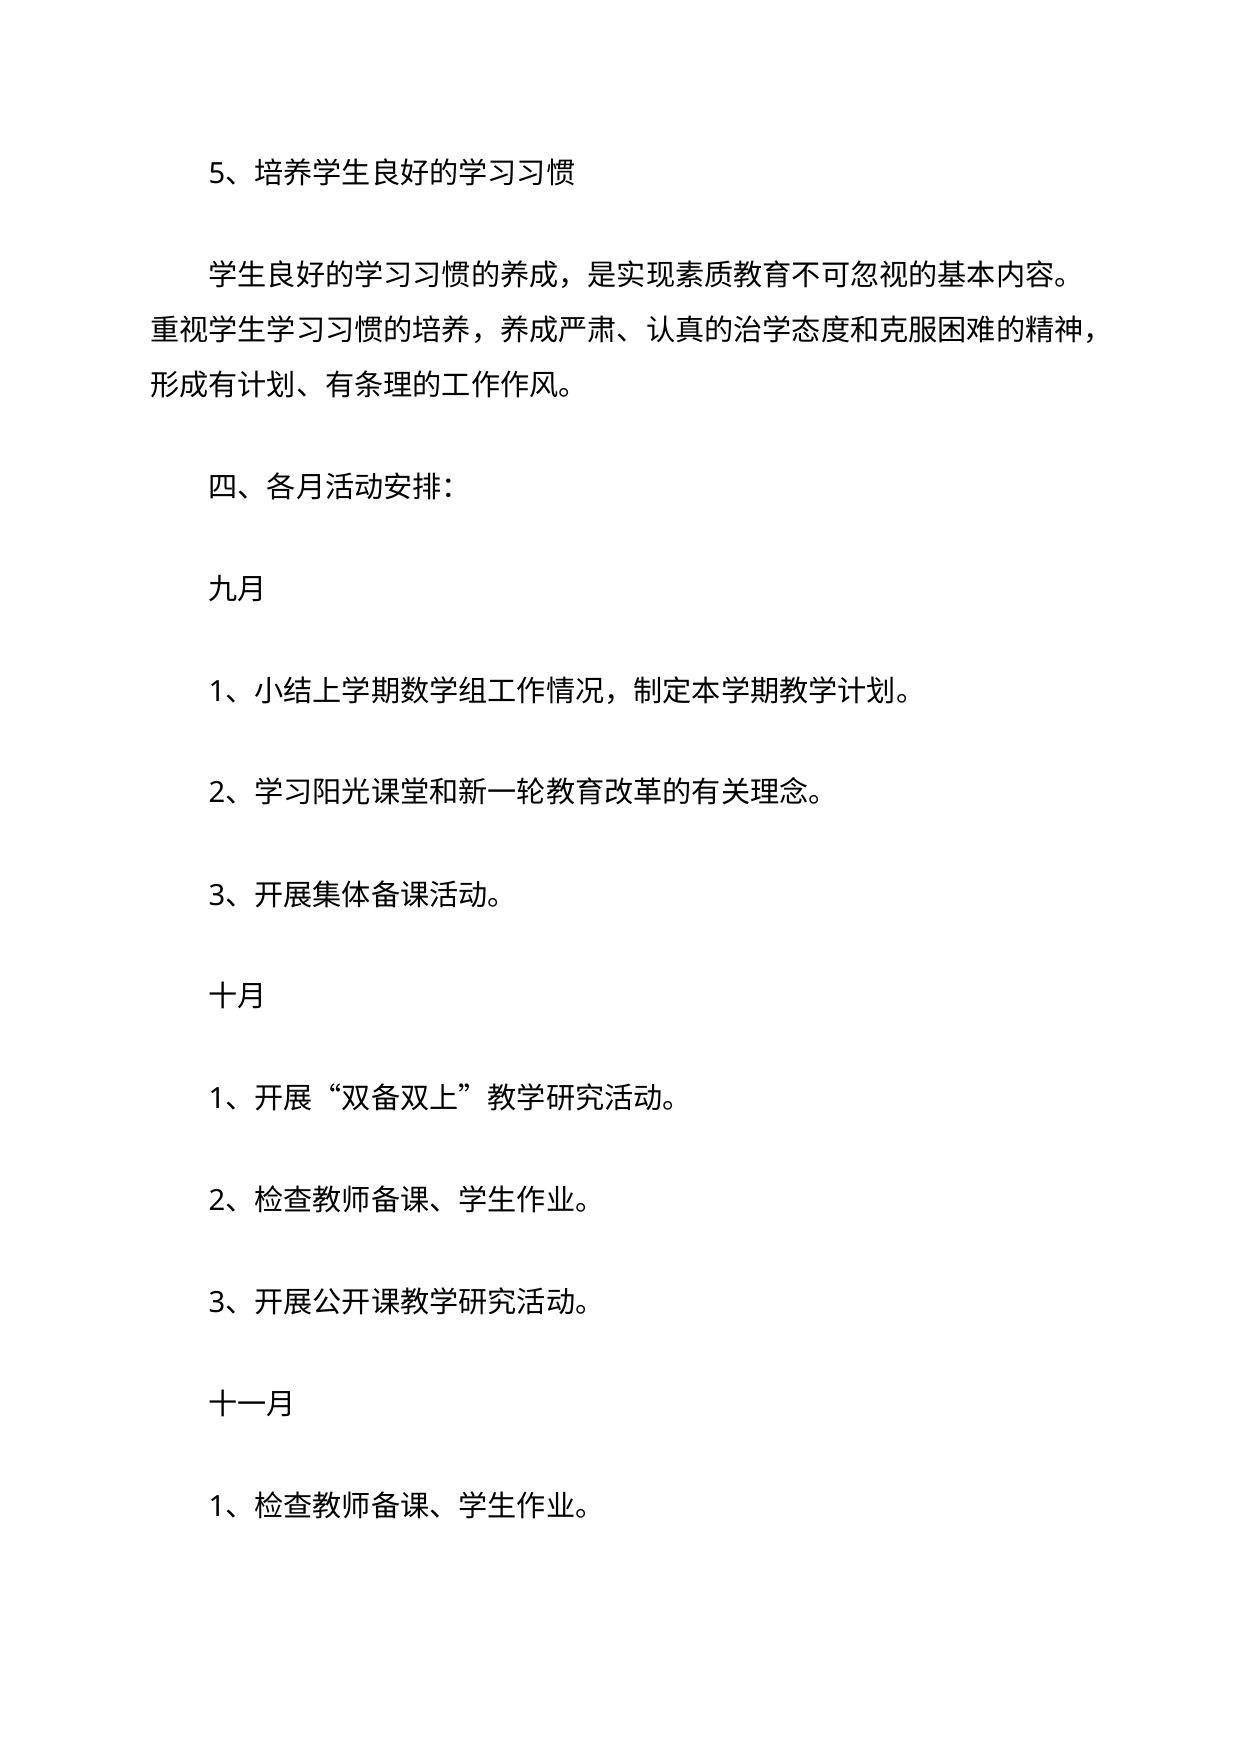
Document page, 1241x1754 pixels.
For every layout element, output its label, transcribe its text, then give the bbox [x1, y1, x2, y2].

text 1、小结上学期数学组工作情况，制定本学期教学计划。 [150, 667, 1090, 709]
text 九月 [150, 565, 1090, 608]
text 2、检查教师备课、学生作业。 [150, 1177, 1090, 1219]
text 3、开展集体备课活动。 [150, 871, 1090, 913]
text 1、检查教师备课、学生作业。 [150, 1482, 1090, 1525]
text 3、开展公开课教学研究活动。 [150, 1279, 1090, 1321]
text 5、培养学生良好的学习习惯 [150, 150, 1090, 192]
text 十月 [150, 973, 1090, 1015]
text 十一月 [150, 1381, 1090, 1423]
text 2、学习阳光课堂和新一轮教育改革的有关理念。 [150, 769, 1090, 811]
text 1、开展“双备双上”教学研究活动。 [150, 1075, 1090, 1117]
text 四、各月活动安排： [150, 463, 1090, 506]
text 学生良好的学习习惯的养成，是实现素质教育不可忽视的基本内容。重视学生学习习惯的培养，养成严肃、认真的治学态度和克服困难的精神，形成有计划、有条理的工作作风。 [150, 252, 1090, 404]
